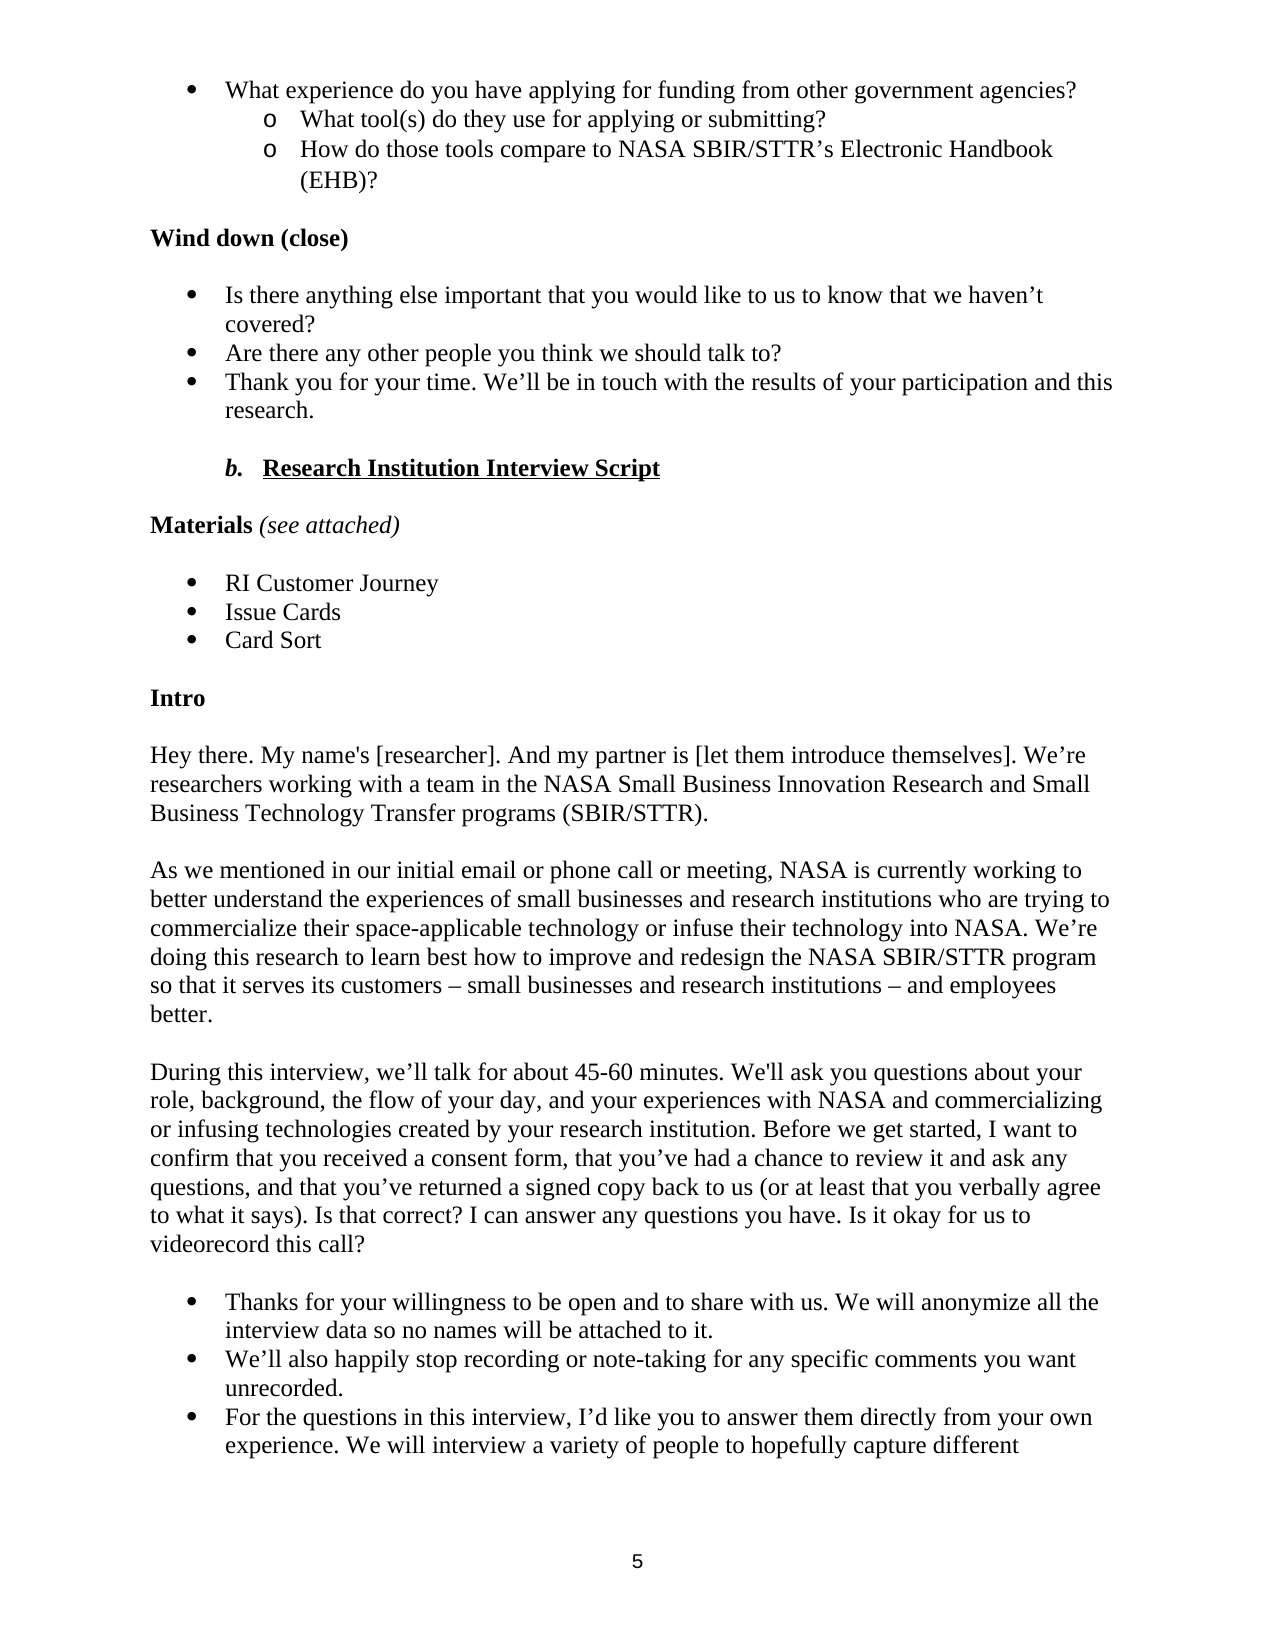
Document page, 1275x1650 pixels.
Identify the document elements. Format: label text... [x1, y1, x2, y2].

list Thanks for your willingness to be open and to share with us. We will anonymize all the interview data so no names will be attached to it. [187, 1287, 1125, 1344]
text Hey there. My name's [researcher]. And my partner is [let them introduce themselves]. We’re researchers working with a team in the NASA Small Business Innovation Research and Small Business Technology Transfer programs (SBIR/STTR). [150, 740, 1125, 827]
text As we mentioned in our initial email or phone call or meeting, NASA is currently working to better understand the experiences of small businesses and research institutions who are trying to commercialize their space-applicable technology or infuse their technology into NASA. We’re doing this research to learn best how to improve and redesign the NASA SBIR/STTR program so that it serves its customers – small businesses and research institutions – and employees better. [150, 855, 1125, 1028]
text During this interview, we’ll talk for about 45-60 minutes. We'll ask you questions about your role, background, the flow of your day, and your experiences with NASA and commercializing or infusing technologies created by your research institution. Before we get started, I want to confirm that you received a consent form, that you’ve had a chance to review it and ask any questions, and that you’ve returned a signed copy back to us (or at least that you verbally agree to what it says). Is that correct? I can answer any questions you have. Is it okay for us to videorecord this call? [150, 1057, 1125, 1258]
text Intro [150, 683, 1125, 712]
text Wind down (close) [150, 223, 1125, 252]
list Card Sort [187, 625, 1125, 654]
list Is there anything else important that you would like to us to know that we haven’t covered? [187, 280, 1125, 338]
list What experience do you have applying for funding from other government agencies? [187, 75, 1125, 104]
list We’ll also happily stop recording or note-taking for any specific comments you want unrecorded. [187, 1344, 1125, 1402]
list What tool(s) do they use for applying or submitting? [262, 104, 1125, 134]
list RI Customer Journey [187, 568, 1125, 597]
text Materials (see attached) [150, 510, 1125, 539]
list Issue Cards [187, 597, 1125, 625]
list Are there any other people you think we should talk to? [187, 338, 1125, 367]
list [187, 1402, 1125, 1459]
list Research Institution Interview Script [225, 453, 1125, 482]
list Thank you for your time. We’ll be in touch with the results of your participation and this research. [187, 367, 1125, 424]
list How do those tools compare to NASA SBIR/STTR’s Electronic Handbook (EHB)? [262, 134, 1125, 194]
